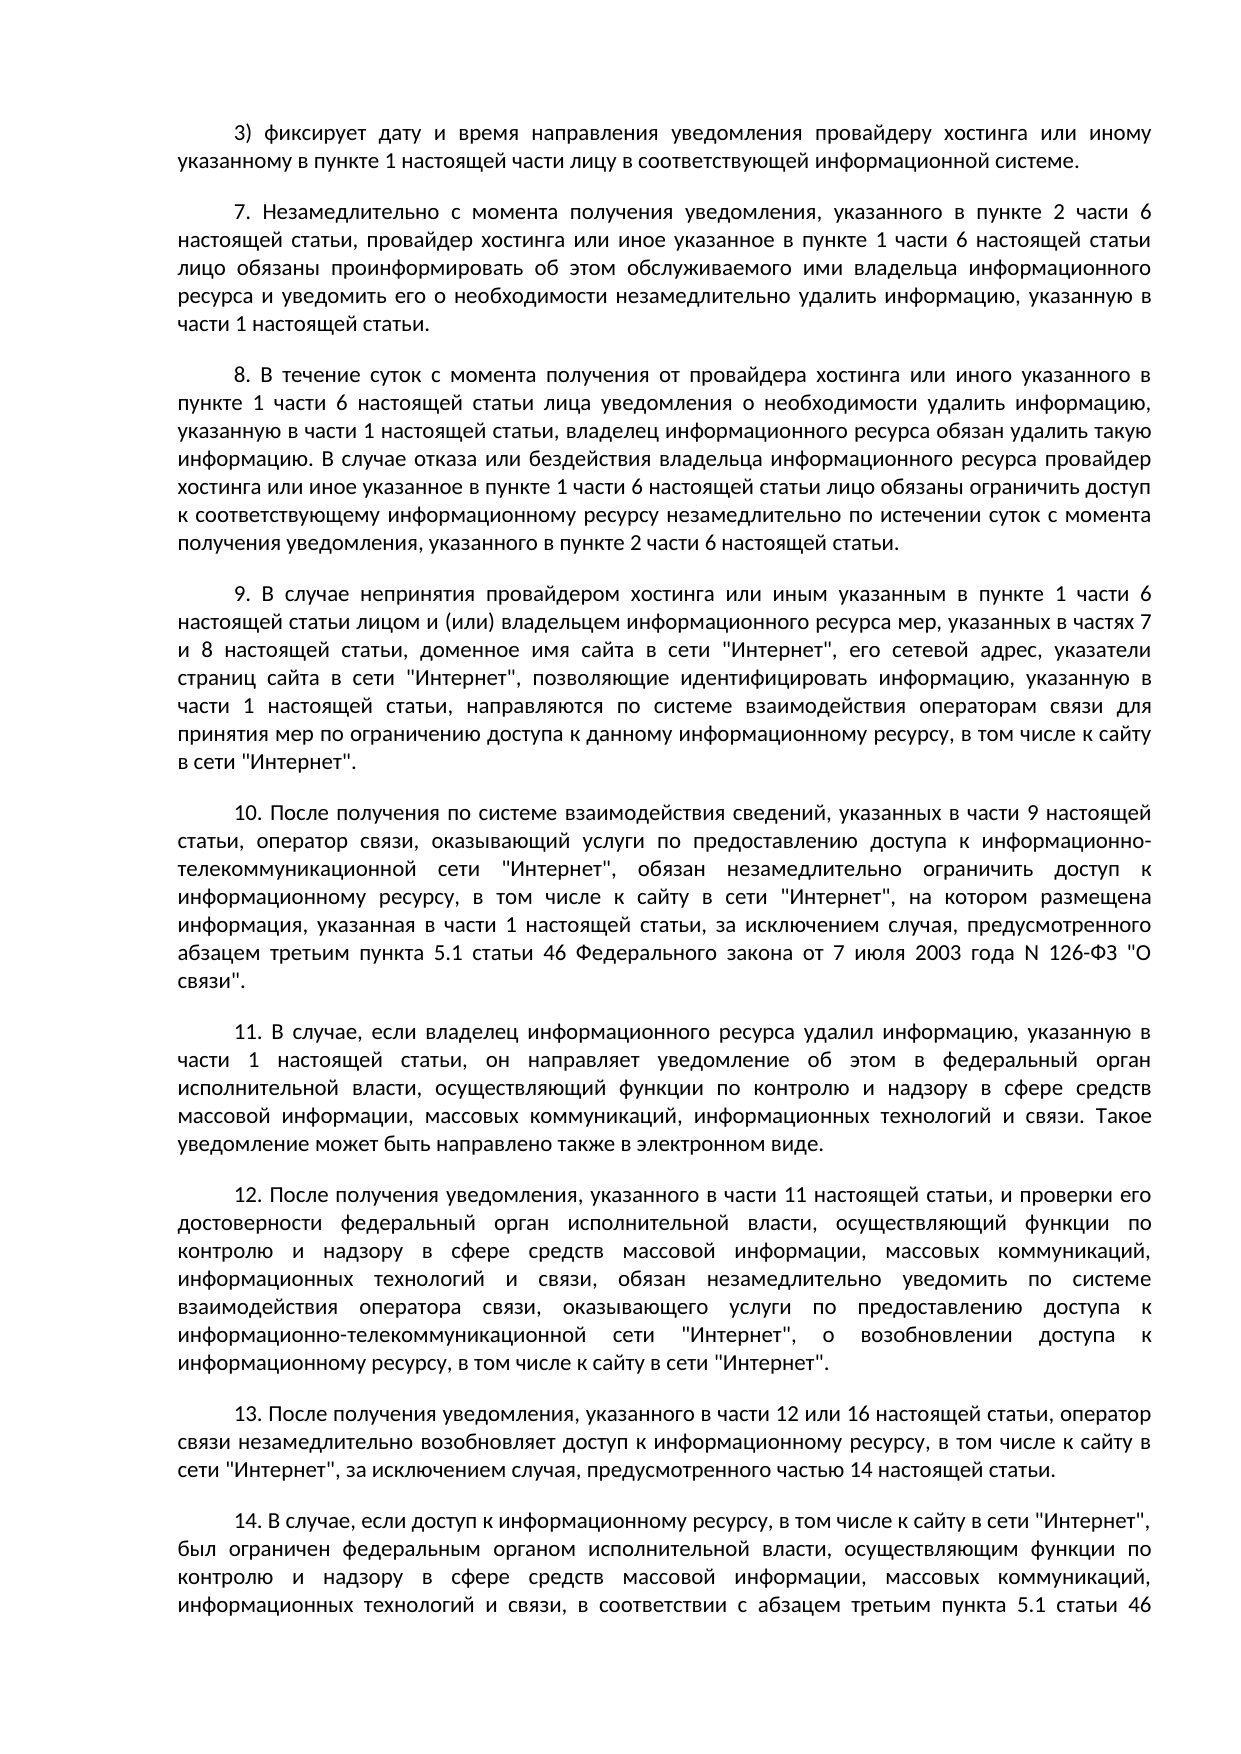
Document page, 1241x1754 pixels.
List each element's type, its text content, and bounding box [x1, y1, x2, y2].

text 9. В случае непринятия провайдером хостинга или иным указанным в пункте 1 части 6 настоящей статьи лицом и (или) владельцем информационного ресурса мер, указанных в частях 7 и 8 настоящей статьи, доменное имя сайта в сети "Интернет", его сетевой адрес, указатели страниц сайта в сети "Интернет", позволяющие идентифицировать информацию, указанную в части 1 настоящей статьи, направляются по системе взаимодействия операторам связи для принятия мер по ограничению доступа к данному информационному ресурсу, в том числе к сайту в сети "Интернет". [177, 579, 1152, 775]
text 13. После получения уведомления, указанного в части 12 или 16 настоящей статьи, оператор связи незамедлительно возобновляет доступ к информационному ресурсу, в том числе к сайту в сети "Интернет", за исключением случая, предусмотренного частью 14 настоящей статьи. [177, 1399, 1152, 1483]
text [177, 1506, 1152, 1618]
text 12. После получения уведомления, указанного в части 11 настоящей статьи, и проверки его достоверности федеральный орган исполнительной власти, осуществляющий функции по контролю и надзору в сфере средств массовой информации, массовых коммуникаций, информационных технологий и связи, обязан незамедлительно уведомить по системе взаимодействия оператора связи, оказывающего услуги по предоставлению доступа к информационно-телекоммуникационной сети "Интернет", о возобновлении доступа к информационному ресурсу, в том числе к сайту в сети "Интернет". [177, 1180, 1152, 1376]
text 10. После получения по системе взаимодействия сведений, указанных в части 9 настоящей статьи, оператор связи, оказывающий услуги по предоставлению доступа к информационно-телекоммуникационной сети "Интернет", обязан незамедлительно ограничить доступ к информационному ресурсу, в том числе к сайту в сети "Интернет", на котором размещена информация, указанная в части 1 настоящей статьи, за исключением случая, предусмотренного абзацем третьим пункта 5.1 статьи 46 Федерального закона от 7 июля 2003 года N 126-ФЗ "О связи". [177, 798, 1152, 994]
text 7. Незамедлительно с момента получения уведомления, указанного в пункте 2 части 6 настоящей статьи, провайдер хостинга или иное указанное в пункте 1 части 6 настоящей статьи лицо обязаны проинформировать об этом обслуживаемого ими владельца информационного ресурса и уведомить его о необходимости незамедлительно удалить информацию, указанную в части 1 настоящей статьи. [177, 197, 1152, 337]
text 3) фиксирует дату и время направления уведомления провайдеру хостинга или иному указанному в пункте 1 настоящей части лицу в соответствующей информационной системе. [177, 118, 1152, 174]
text 8. В течение суток с момента получения от провайдера хостинга или иного указанного в пункте 1 части 6 настоящей статьи лица уведомления о необходимости удалить информацию, указанную в части 1 настоящей статьи, владелец информационного ресурса обязан удалить такую информацию. В случае отказа или бездействия владельца информационного ресурса провайдер хостинга или иное указанное в пункте 1 части 6 настоящей статьи лицо обязаны ограничить доступ к соответствующему информационному ресурсу незамедлительно по истечении суток с момента получения уведомления, указанного в пункте 2 части 6 настоящей статьи. [177, 360, 1152, 556]
text 11. В случае, если владелец информационного ресурса удалил информацию, указанную в части 1 настоящей статьи, он направляет уведомление об этом в федеральный орган исполнительной власти, осуществляющий функции по контролю и надзору в сфере средств массовой информации, массовых коммуникаций, информационных технологий и связи. Такое уведомление может быть направлено также в электронном виде. [177, 1017, 1152, 1157]
